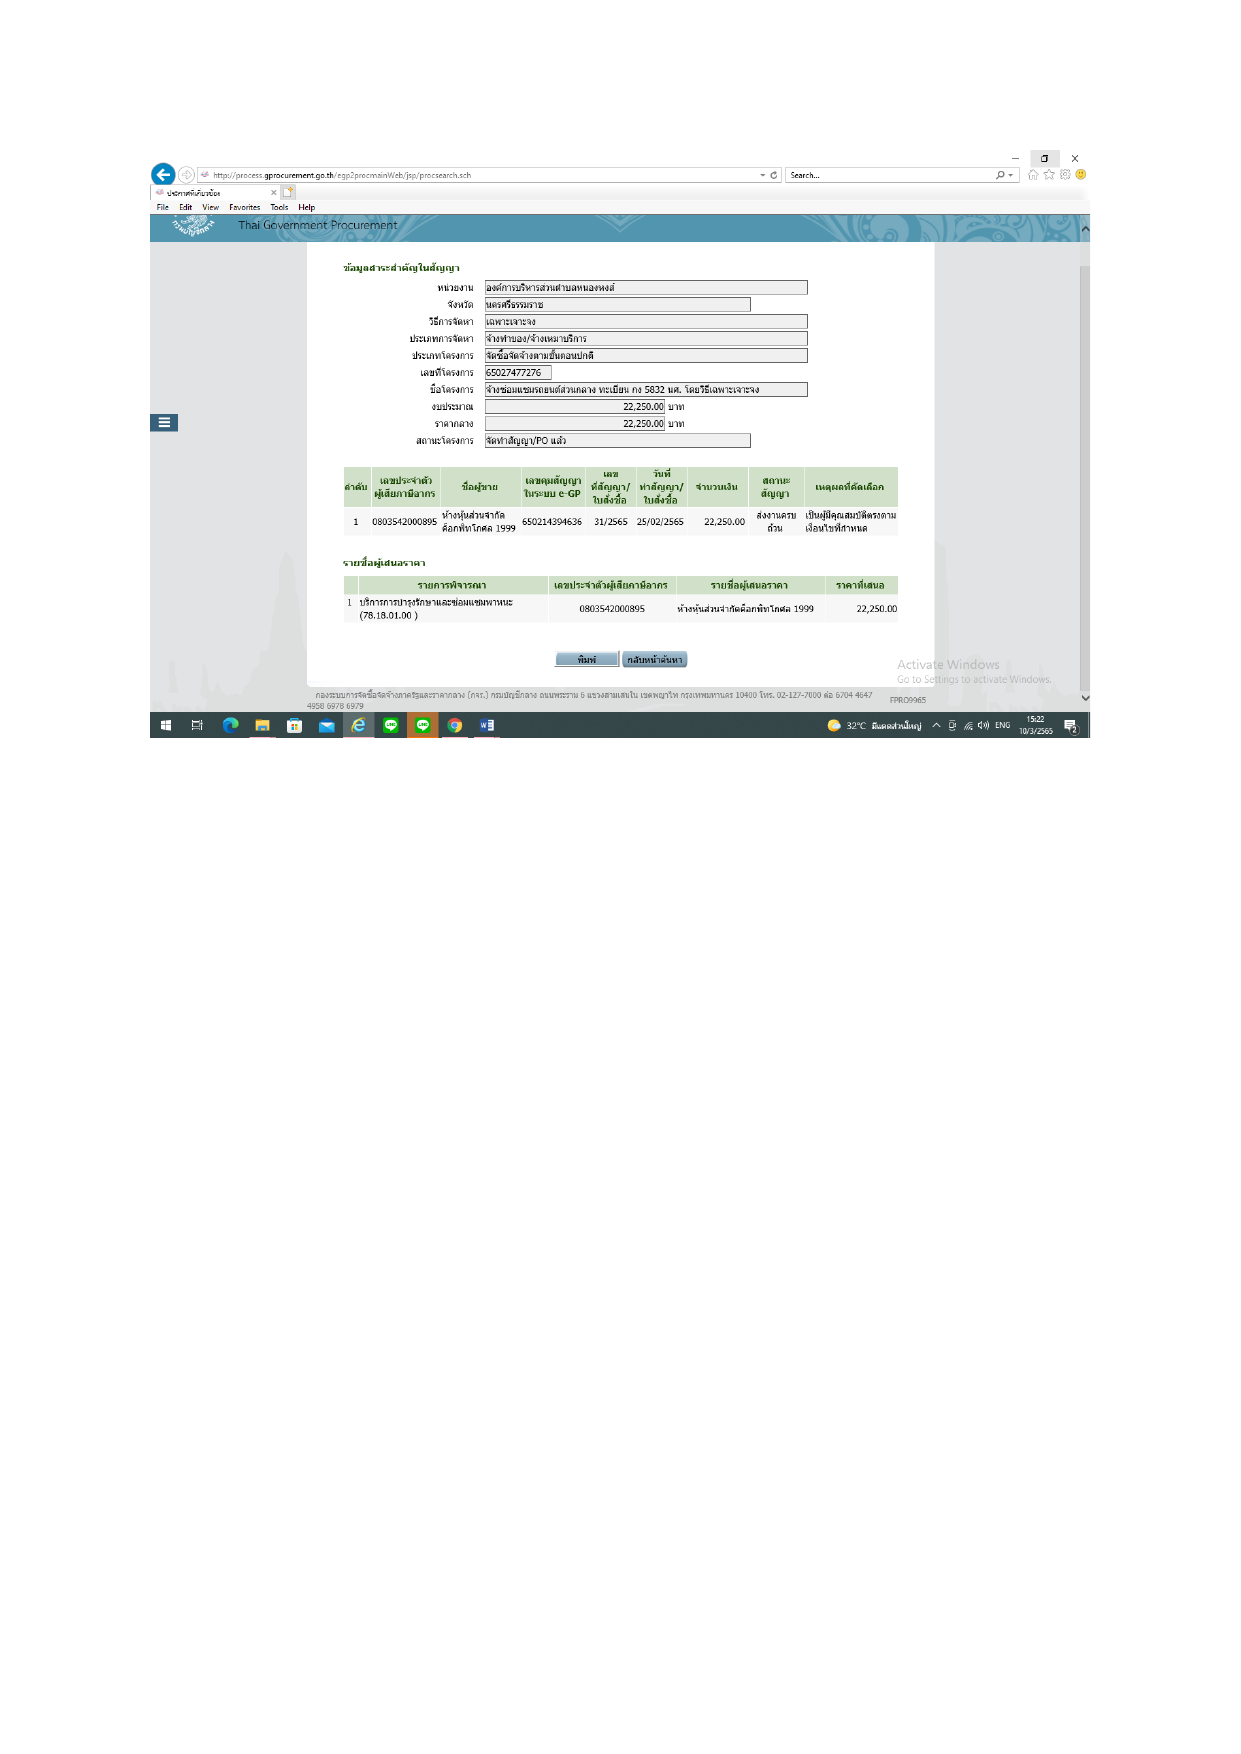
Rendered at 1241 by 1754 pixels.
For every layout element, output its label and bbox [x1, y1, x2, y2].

picture [150, 150, 1091, 738]
